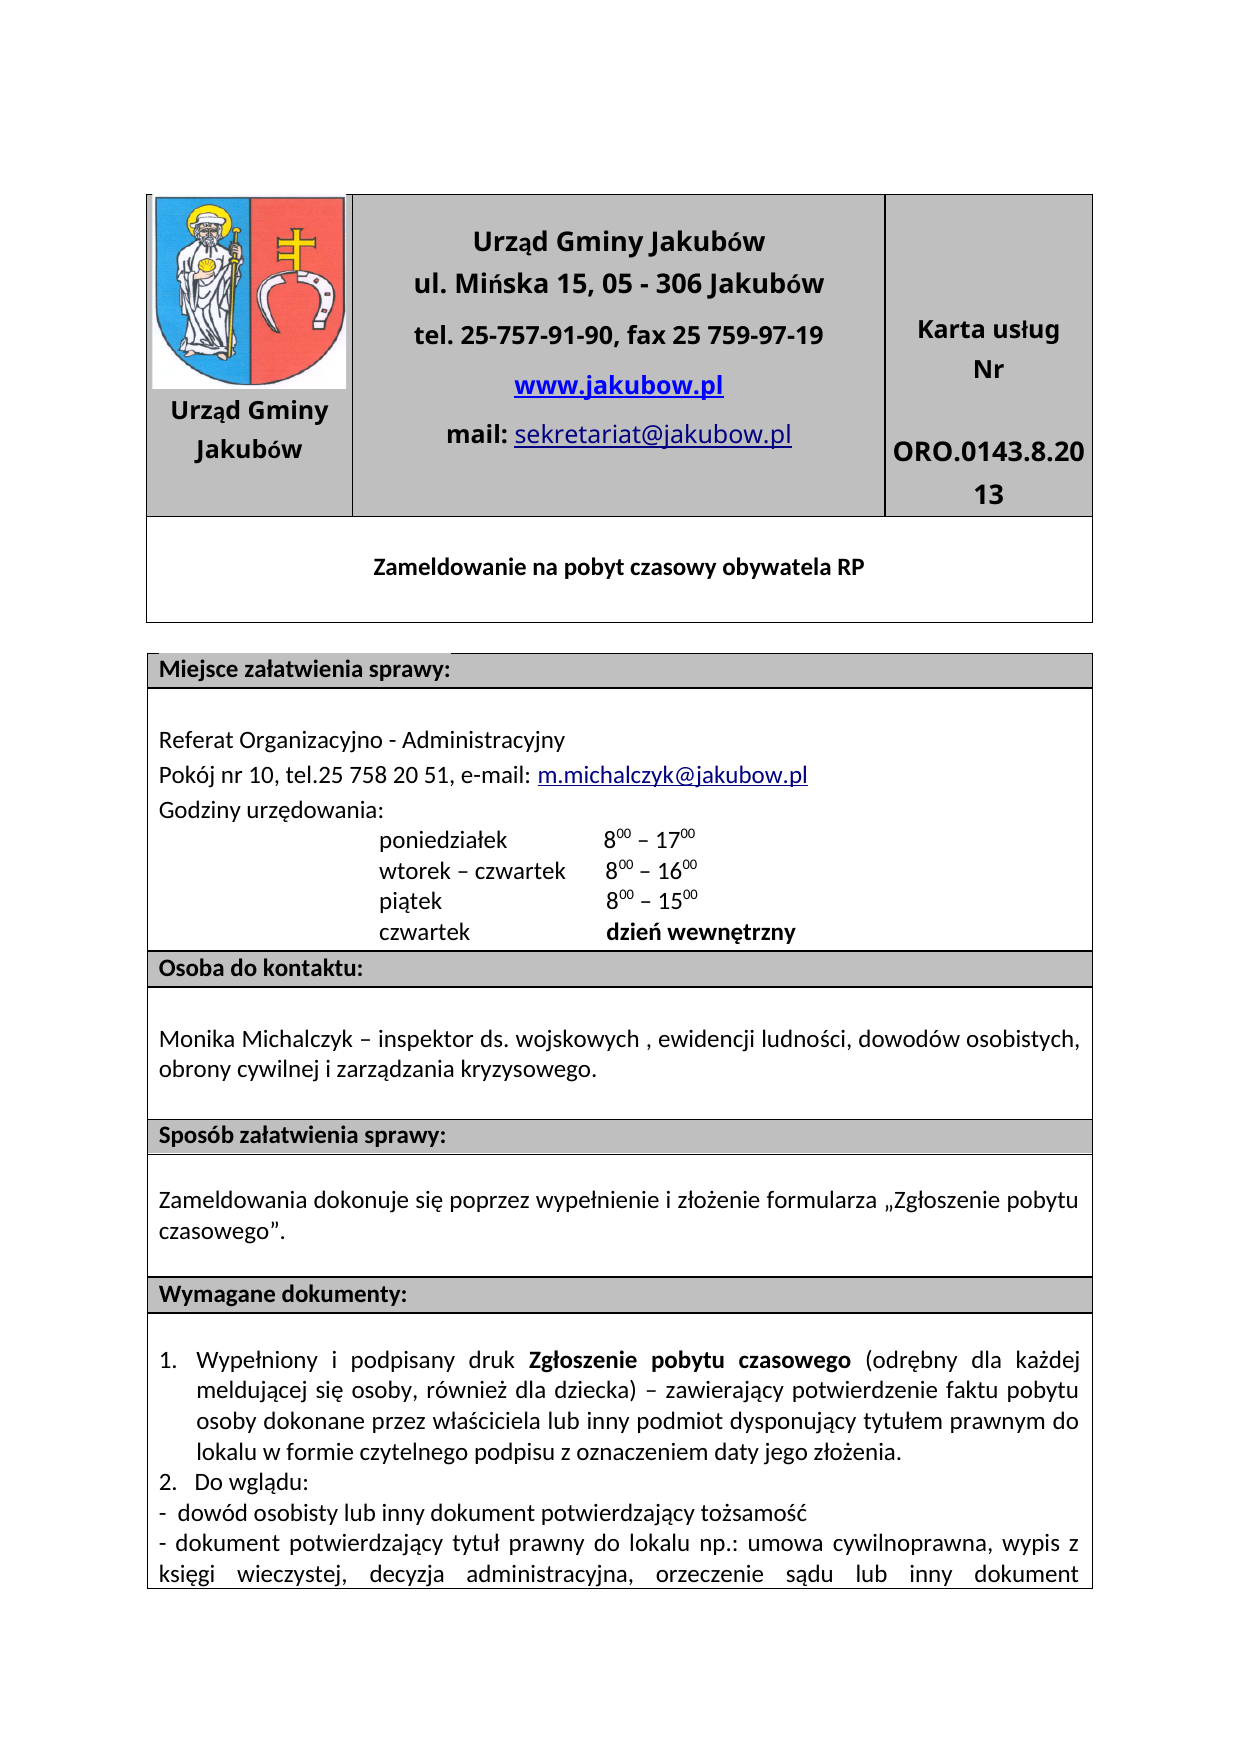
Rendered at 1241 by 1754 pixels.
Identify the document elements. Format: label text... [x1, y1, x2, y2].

table_cell Sposób załatwienia sprawy: [148, 1120, 1092, 1153]
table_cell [148, 1314, 1092, 1588]
table_cell Wymagane dokumenty: [148, 1278, 1092, 1312]
table_cell Osoba do kontaktu: [148, 952, 1092, 986]
table_header Miejsce załatwienia sprawy: [148, 654, 1092, 687]
table_header Urząd Gminy Jakubów ul. Mińska 15, 05 - 306 Jakubów tel. 25-757-91-90, fax 25 759-97-19 www.jakubow.pl mail: sekretariat@jakubow.pl [353, 195, 884, 516]
picture [152, 194, 347, 389]
table_header Urząd Gminy Jakubów [147, 195, 352, 516]
table_cell Monika Michalczyk – inspektor ds. wojskowych , ewidencji ludności, dowodów osobistych, obrony cywilnej i zarządzania kryzysowego. [148, 988, 1092, 1119]
table_cell Zameldowanie na pobyt czasowy obywatela RP [147, 517, 1092, 621]
table_cell Zameldowania dokonuje się poprzez wypełnienie i złożenie formularza „Zgłoszenie pobytu czasowego”. [148, 1155, 1092, 1276]
table_cell Referat Organizacyjno - Administracyjny Pokój nr 10, tel.25 758 20 51, e-mail: m.michalczyk@jakubow.pl Godziny urzędowania: poniedziałek 800 – 1700 wtorek – czwartek 800 – 1600 piątek 800 – 1500 czwartek dzień wewnętrzny [148, 689, 1092, 950]
table_header Karta usług Nr ORO.0143.8.2013 [886, 195, 1092, 516]
